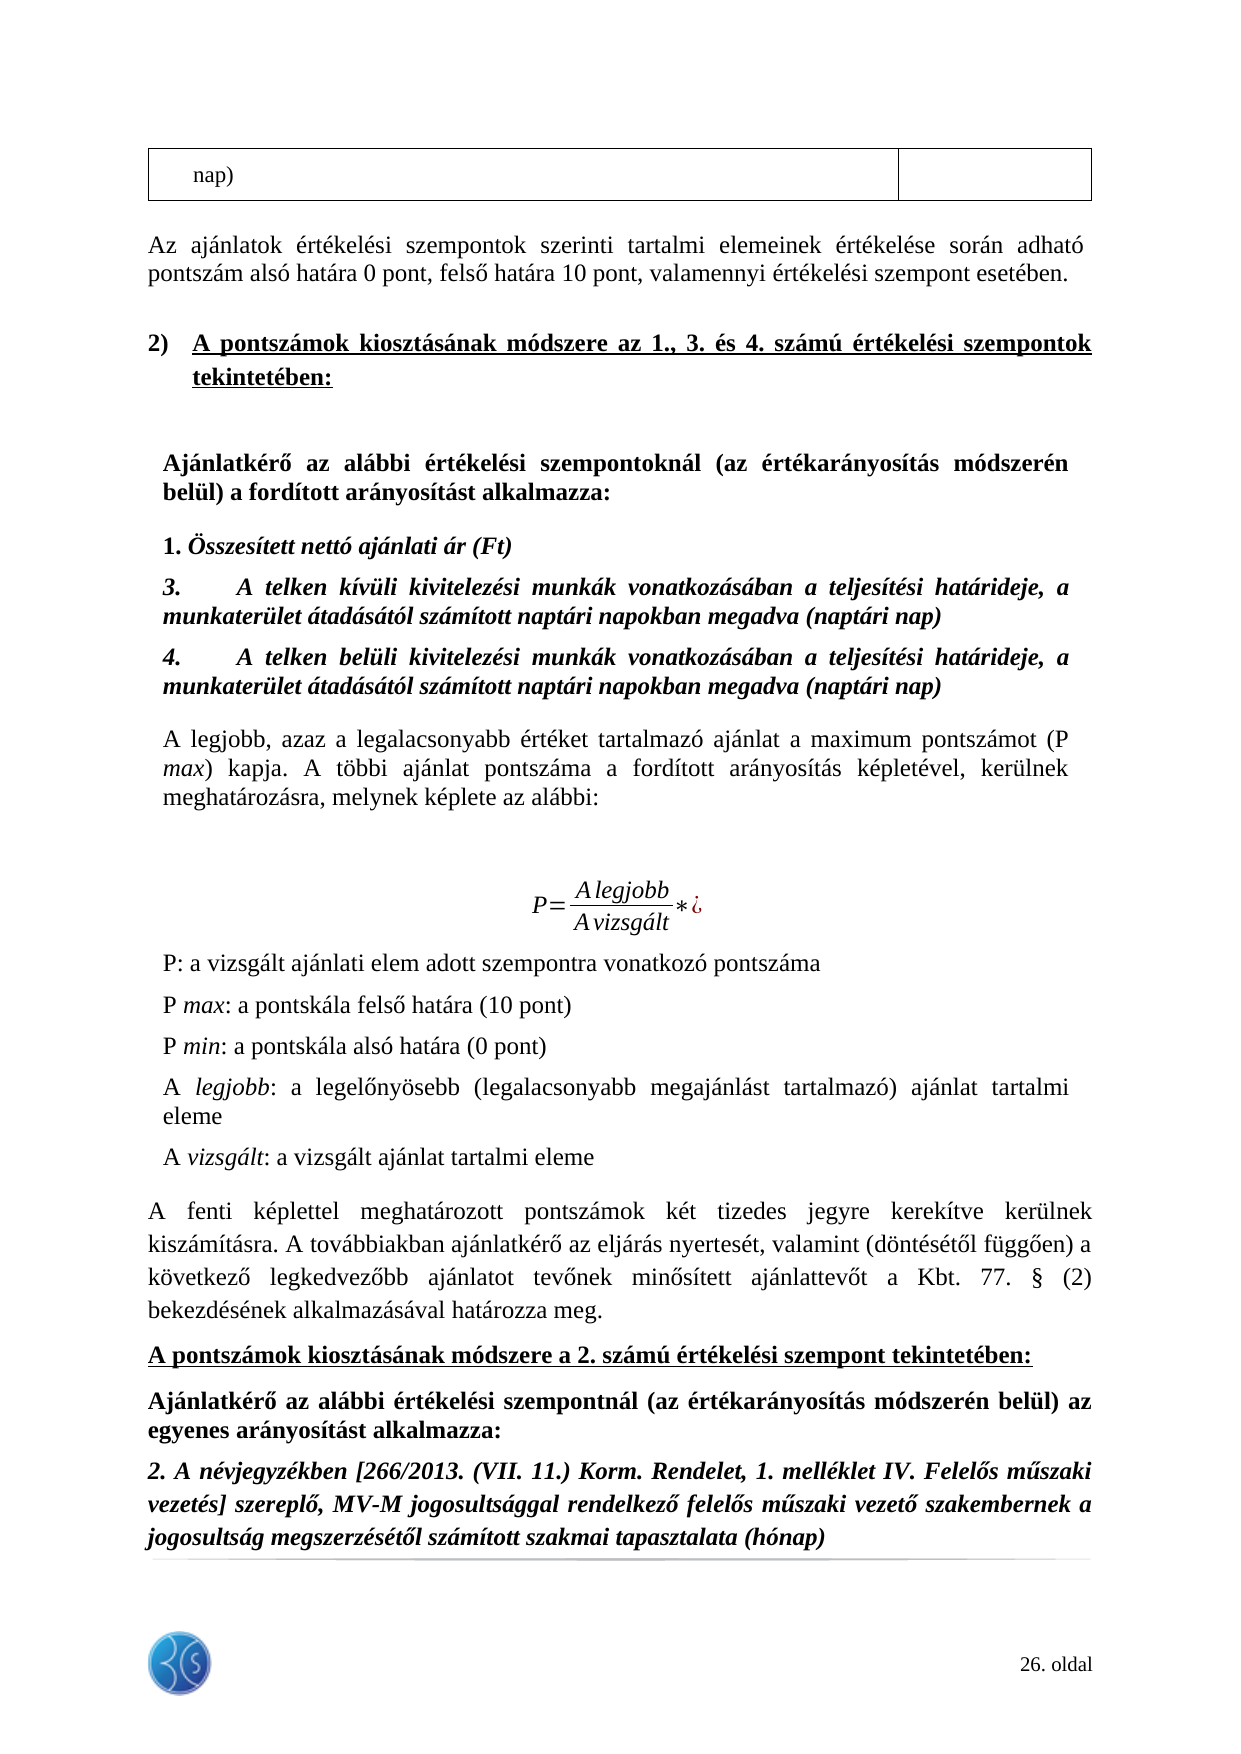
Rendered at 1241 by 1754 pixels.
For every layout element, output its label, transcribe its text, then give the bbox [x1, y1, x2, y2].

picture [147, 1552, 1093, 1566]
text A pontszámok kiosztásának módszere a 2. számú értékelési szempont tekintetében: [148, 1341, 1093, 1369]
text 2. A névjegyzékben [266/2013. (VII. 11.) Korm. Rendelet, 1. melléklet IV. Felelős műszaki vezetés] szereplő, MV-M jogosultsággal rendelkező felelős műszaki vezető szakembernek a jogosultság megszerzésétől számított szakmai tapasztalata (hónap) [148, 1456, 1093, 1551]
table_cell 1. Összesített nettó ajánlati ár (Ft) 3. A telken kívüli kivitelezési munkák vonatkozásában a teljesítési határideje, a munkaterület átadásától számított naptári napokban megadva (naptári nap) 4. A telken belüli kivitelezési munkák vonatkozásában a teljesítési határideje, a munkaterület átadásától számított naptári napokban megadva (naptári nap) [151, 518, 1089, 712]
table_cell P: a vizsgált ajánlati elem adott szempontra vonatkozó pontszáma P max: a pontskála felső határa (10 pont) P min: a pontskála alsó határa (0 pont) A legjobb: a legelőnyösebb (legalacsonyabb megajánlást tartalmazó) ajánlat tartalmi eleme A vizsgált: a vizsgált ajánlat tartalmi eleme [151, 823, 1089, 1183]
table_header Ajánlatkérő az alábbi értékelési szempontoknál (az értékarányosítás módszerén belül) a fordított arányosítást alkalmazza: [151, 436, 1089, 518]
text Az ajánlatok értékelési szempontok szerinti tartalmi elemeinek értékelése során adható pontszám alsó határa 0 pont, felső határa 10 pont, valamennyi értékelési szempont esetében. [148, 230, 1085, 287]
table_cell 5 [899, 149, 1091, 200]
table_cell A legjobb, azaz a legalacsonyabb értéket tartalmazó ajánlat a maximum pontszámot (P max) kapja. A többi ajánlat pontszáma a fordított arányosítás képletével, kerülnek meghatározásra, melynek képlete az alábbi: [151, 712, 1089, 823]
text A fenti képlettel meghatározott pontszámok két tizedes jegyre kerekítve kerülnek kiszámításra. A továbbiakban ajánlatkérő az eljárás nyertesét, valamint (döntésétől függően) a következő legkedvezőbb ajánlatot tevőnek minősített ajánlattevőt a Kbt. 77. § (2) bekezdésének alkalmazásával határozza meg. [148, 1196, 1093, 1324]
text Ajánlatkérő az alábbi értékelési szempontnál (az értékarányosítás módszerén belül) az egyenes arányosítást alkalmazza: [148, 1386, 1093, 1444]
picture [147, 1631, 212, 1696]
list A pontszámok kiosztásának módszere az 1., 3. és 4. számú értékelési szempontok tekintetében: [148, 328, 1093, 390]
